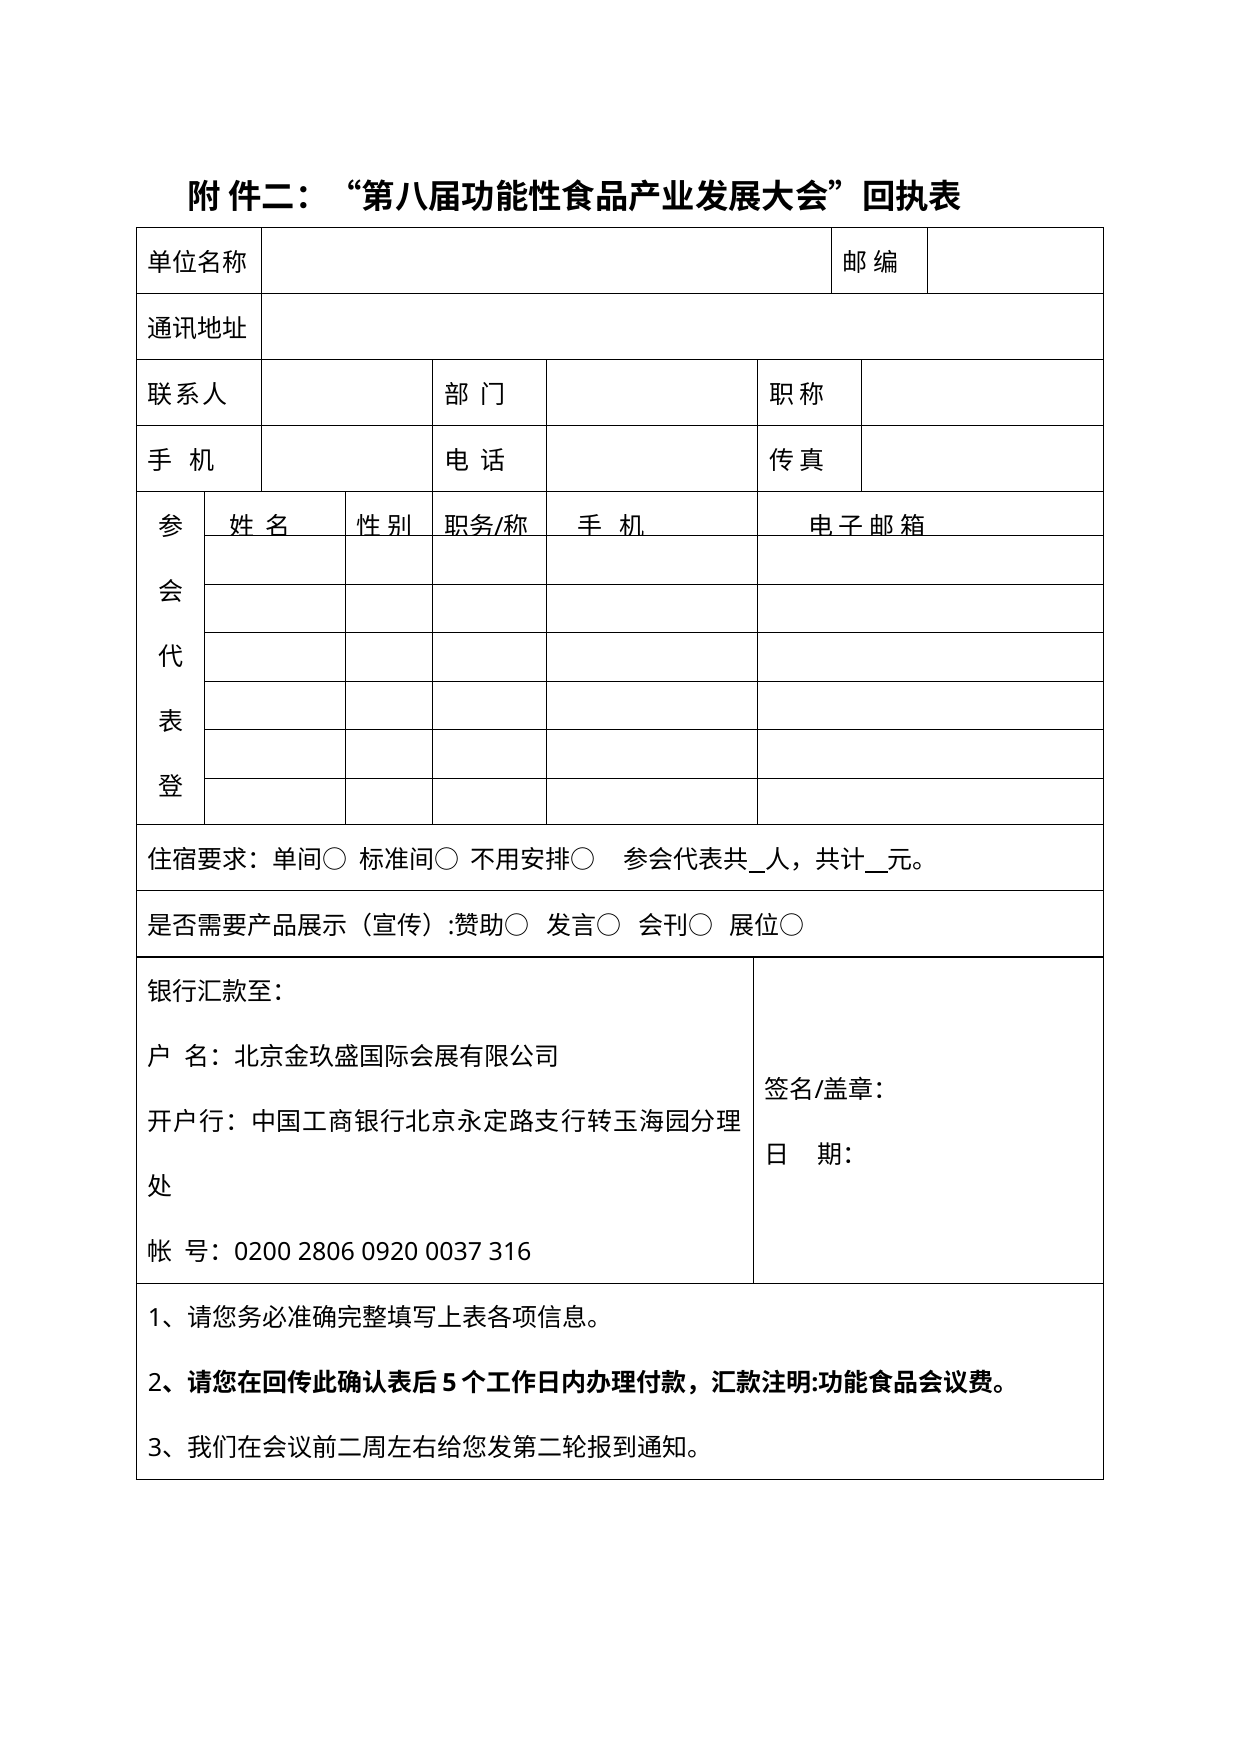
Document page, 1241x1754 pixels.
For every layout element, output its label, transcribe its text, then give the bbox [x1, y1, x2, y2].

table_cell 签名/盖章： 日 期： [754, 958, 1103, 1282]
table_cell 传 真 [758, 426, 861, 491]
table_cell [862, 426, 1103, 491]
table_cell [547, 779, 757, 824]
table_cell [758, 633, 1103, 681]
table_cell [433, 633, 546, 681]
table_cell 银行汇款至： 户 名：北京金玖盛国际会展有限公司 开户行：中国工商银行北京永定路支行转玉海园分理处 帐 号：0200 2806 0920 0037 316 [137, 958, 753, 1282]
table_cell [547, 682, 757, 729]
table_cell [758, 536, 1103, 584]
table_cell [205, 730, 345, 777]
table_cell [758, 730, 1103, 777]
table_cell [346, 585, 432, 632]
table_cell [346, 633, 432, 681]
table_cell [758, 585, 1103, 632]
table_cell 性 别 [346, 492, 432, 535]
table_cell 手 机 [547, 492, 757, 535]
table_cell [547, 536, 757, 584]
table_cell [205, 779, 345, 824]
table_cell [862, 360, 1103, 425]
table_cell 电 话 [433, 426, 546, 491]
table_cell [433, 536, 546, 584]
table_cell [205, 536, 345, 584]
table_cell [346, 779, 432, 824]
table_cell [547, 633, 757, 681]
table_header [928, 228, 1103, 293]
table_cell [205, 682, 345, 729]
table_header [262, 228, 831, 293]
table_cell [547, 730, 757, 777]
table_cell 职务/称 [433, 492, 546, 535]
table_cell 住宿要求：单间○ 标准间○ 不用安排○ 参会代表共 人，共计 元。 [137, 825, 1103, 890]
table_cell 手 机 [137, 426, 261, 491]
table_cell [433, 730, 546, 777]
table_cell [262, 360, 432, 425]
table_cell 电 子 邮 箱 [758, 492, 1103, 535]
table_header 邮 编 [832, 228, 927, 293]
table_cell 是否需要产品展示（宣传）:赞助○ 发言○ 会刊○ 展位○ [137, 891, 1103, 956]
table_cell [758, 779, 1103, 824]
table_cell [547, 426, 757, 491]
table_cell [205, 633, 345, 681]
table_cell 1、请您务必准确完整填写上表各项信息。 2、请您在回传此确认表后5个工作日内办理付款，汇款注明:功能食品会议费。 3、我们在会议前二周左右给您发第二轮报到通知。 [137, 1284, 1103, 1478]
table_cell [262, 426, 432, 491]
table_cell [758, 682, 1103, 729]
table_cell [547, 360, 757, 425]
table_cell [205, 585, 345, 632]
table_cell [346, 730, 432, 777]
table_cell [433, 682, 546, 729]
table_cell [547, 585, 757, 632]
table_cell [262, 294, 1103, 359]
table_cell 姓 名 [205, 492, 345, 535]
table_cell 联 系 人 [137, 360, 261, 425]
text 附 件二：“第八届功能性食品产业发展大会”回执表 [187, 162, 1053, 227]
table_cell 职 称 [758, 360, 861, 425]
table_cell 部 门 [433, 360, 546, 425]
table_cell [346, 682, 432, 729]
table_cell 通讯地址 [137, 294, 261, 359]
table_cell 参 会 代 表 登记 [137, 492, 204, 824]
table_cell [433, 585, 546, 632]
table_cell [346, 536, 432, 584]
table_cell [433, 779, 546, 824]
